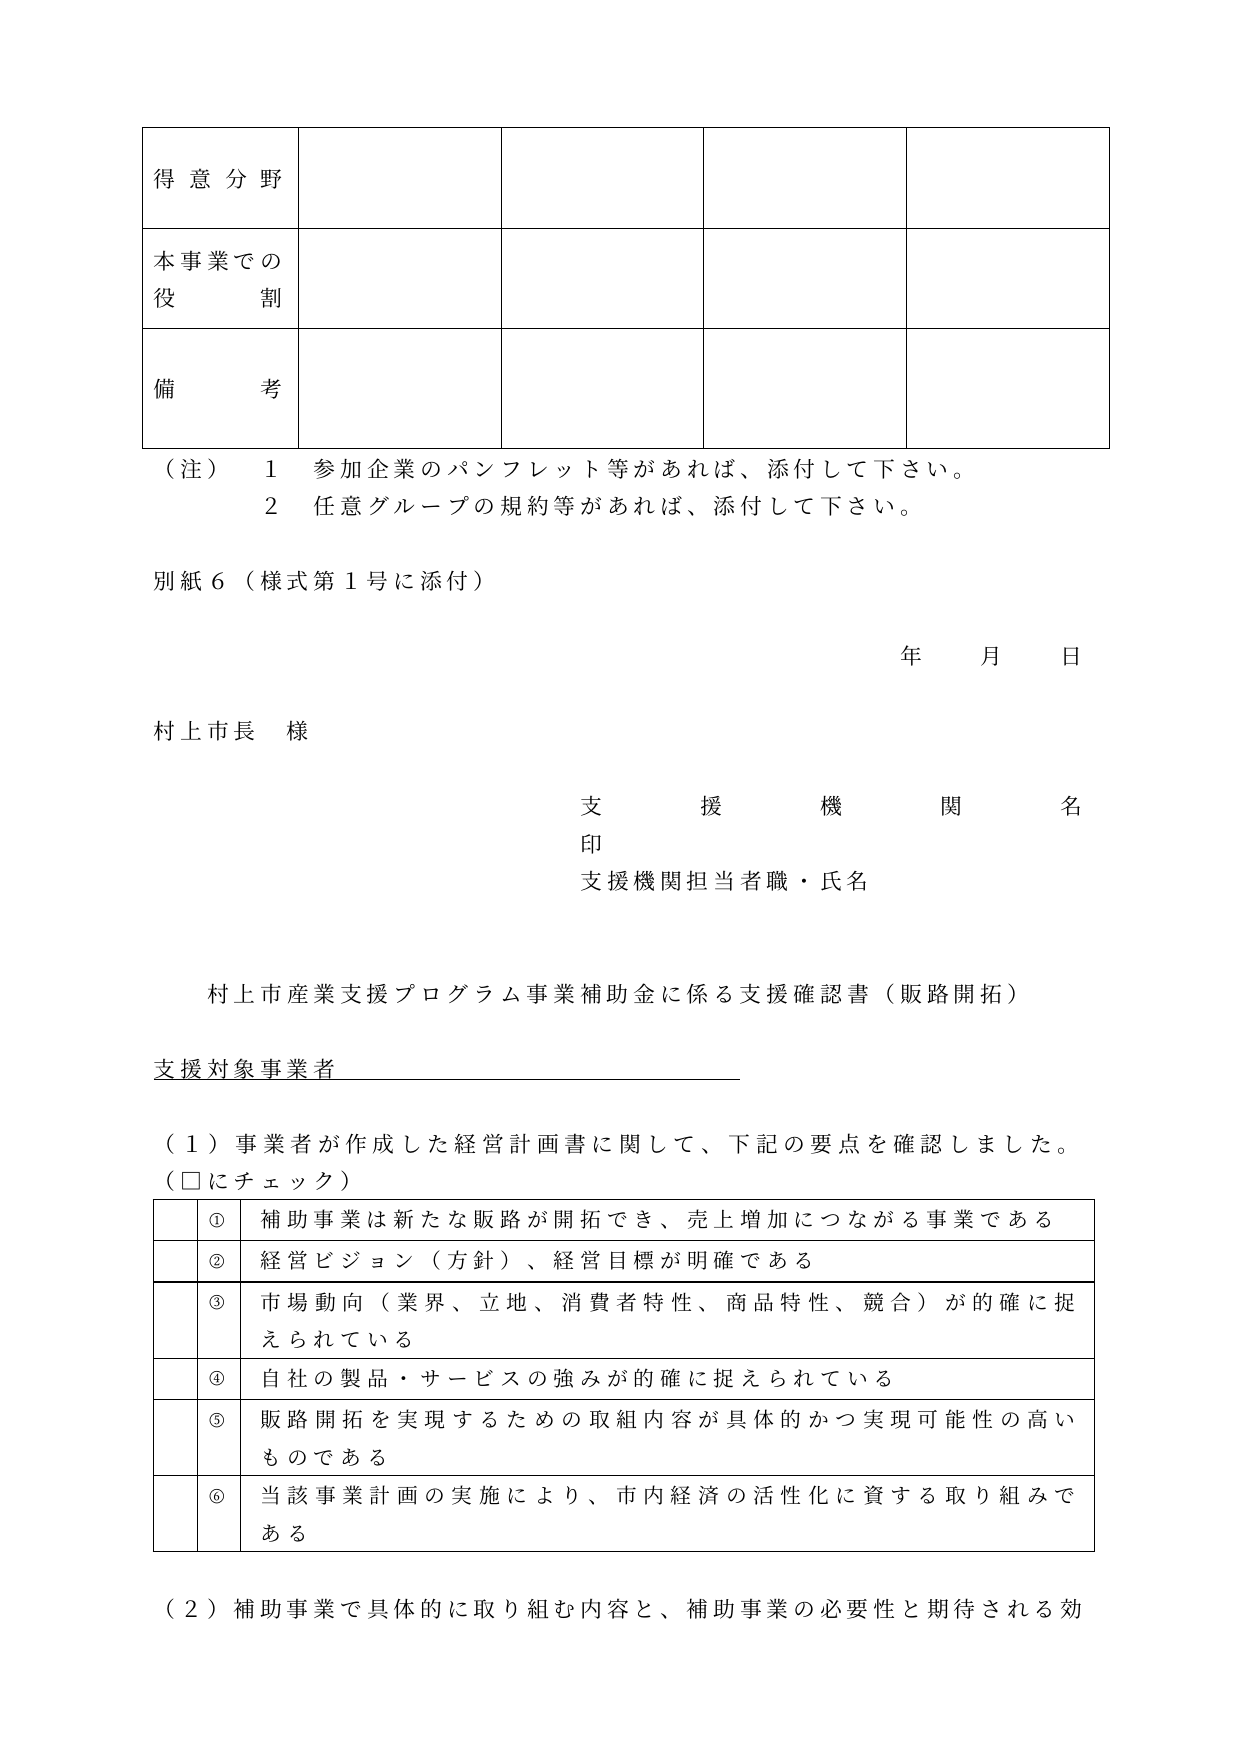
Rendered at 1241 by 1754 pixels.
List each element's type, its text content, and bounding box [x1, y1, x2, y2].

table_cell ② [198, 1241, 240, 1281]
text ２ 任意グループの規約等があれば、添付して下さい。 [153, 486, 1087, 524]
table_cell 本事業での 役割 [143, 229, 298, 328]
table_header ① [198, 1200, 240, 1240]
table_cell 経営ビジョン（方針）、経営目標が明確である [241, 1241, 1094, 1281]
table_cell [154, 1400, 197, 1475]
text （１）事業者が作成した経営計画書に関して、下記の要点を確認しました。（□にチェック） [153, 1124, 1087, 1199]
table_cell [704, 329, 906, 448]
table_cell [299, 229, 501, 328]
table_cell 販路開拓を実現するための取組内容が具体的かつ実現可能性の高いものである [241, 1400, 1094, 1475]
table_header 補助事業は新たな販路が開拓でき、売上増加につながる事業である [241, 1200, 1094, 1240]
table_cell ③ [198, 1283, 240, 1357]
table_cell 備考 [143, 329, 298, 448]
table_cell [299, 329, 501, 448]
table_cell [704, 128, 906, 228]
table_cell 市場動向（業界、立地、消費者特性、商品特性、競合）が的確に捉えられている [241, 1283, 1094, 1357]
table_cell 自社の製品・サービスの強みが的確に捉えられている [241, 1359, 1094, 1399]
text 支援機関担当者職・氏名 [577, 861, 1087, 899]
table_cell ④ [198, 1359, 240, 1399]
table_cell [299, 128, 501, 228]
text （注） １ 参加企業のパンフレット等があれば、添付して下さい。 [153, 449, 1087, 486]
text 支援対象事業者 [153, 1049, 1087, 1086]
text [153, 1589, 1087, 1627]
table_cell ⑤ [198, 1400, 240, 1475]
table_cell [154, 1476, 197, 1551]
table_cell [502, 128, 703, 228]
text 村上市長 様 [153, 711, 1087, 749]
table_cell [907, 128, 1109, 228]
table_cell [154, 1283, 197, 1357]
table_cell [907, 229, 1109, 328]
table_cell 当該事業計画の実施により、市内経済の活性化に資する取り組みである [241, 1476, 1094, 1551]
table_header [154, 1200, 197, 1240]
table_cell [154, 1241, 197, 1281]
table_cell [502, 229, 703, 328]
text 別紙６（様式第１号に添付） [153, 561, 993, 599]
table_cell ⑥ [198, 1476, 240, 1551]
text 村上市産業支援プログラム事業補助金に係る支援確認書（販路開拓） [153, 974, 1087, 1011]
table_cell [154, 1359, 197, 1399]
table_cell [907, 329, 1109, 448]
table_cell [704, 229, 906, 328]
text 支援機関名 印 [577, 786, 1087, 861]
table_cell 得意分野 [143, 128, 298, 228]
text 年 月 日 [153, 636, 1087, 674]
table_cell [502, 329, 703, 448]
